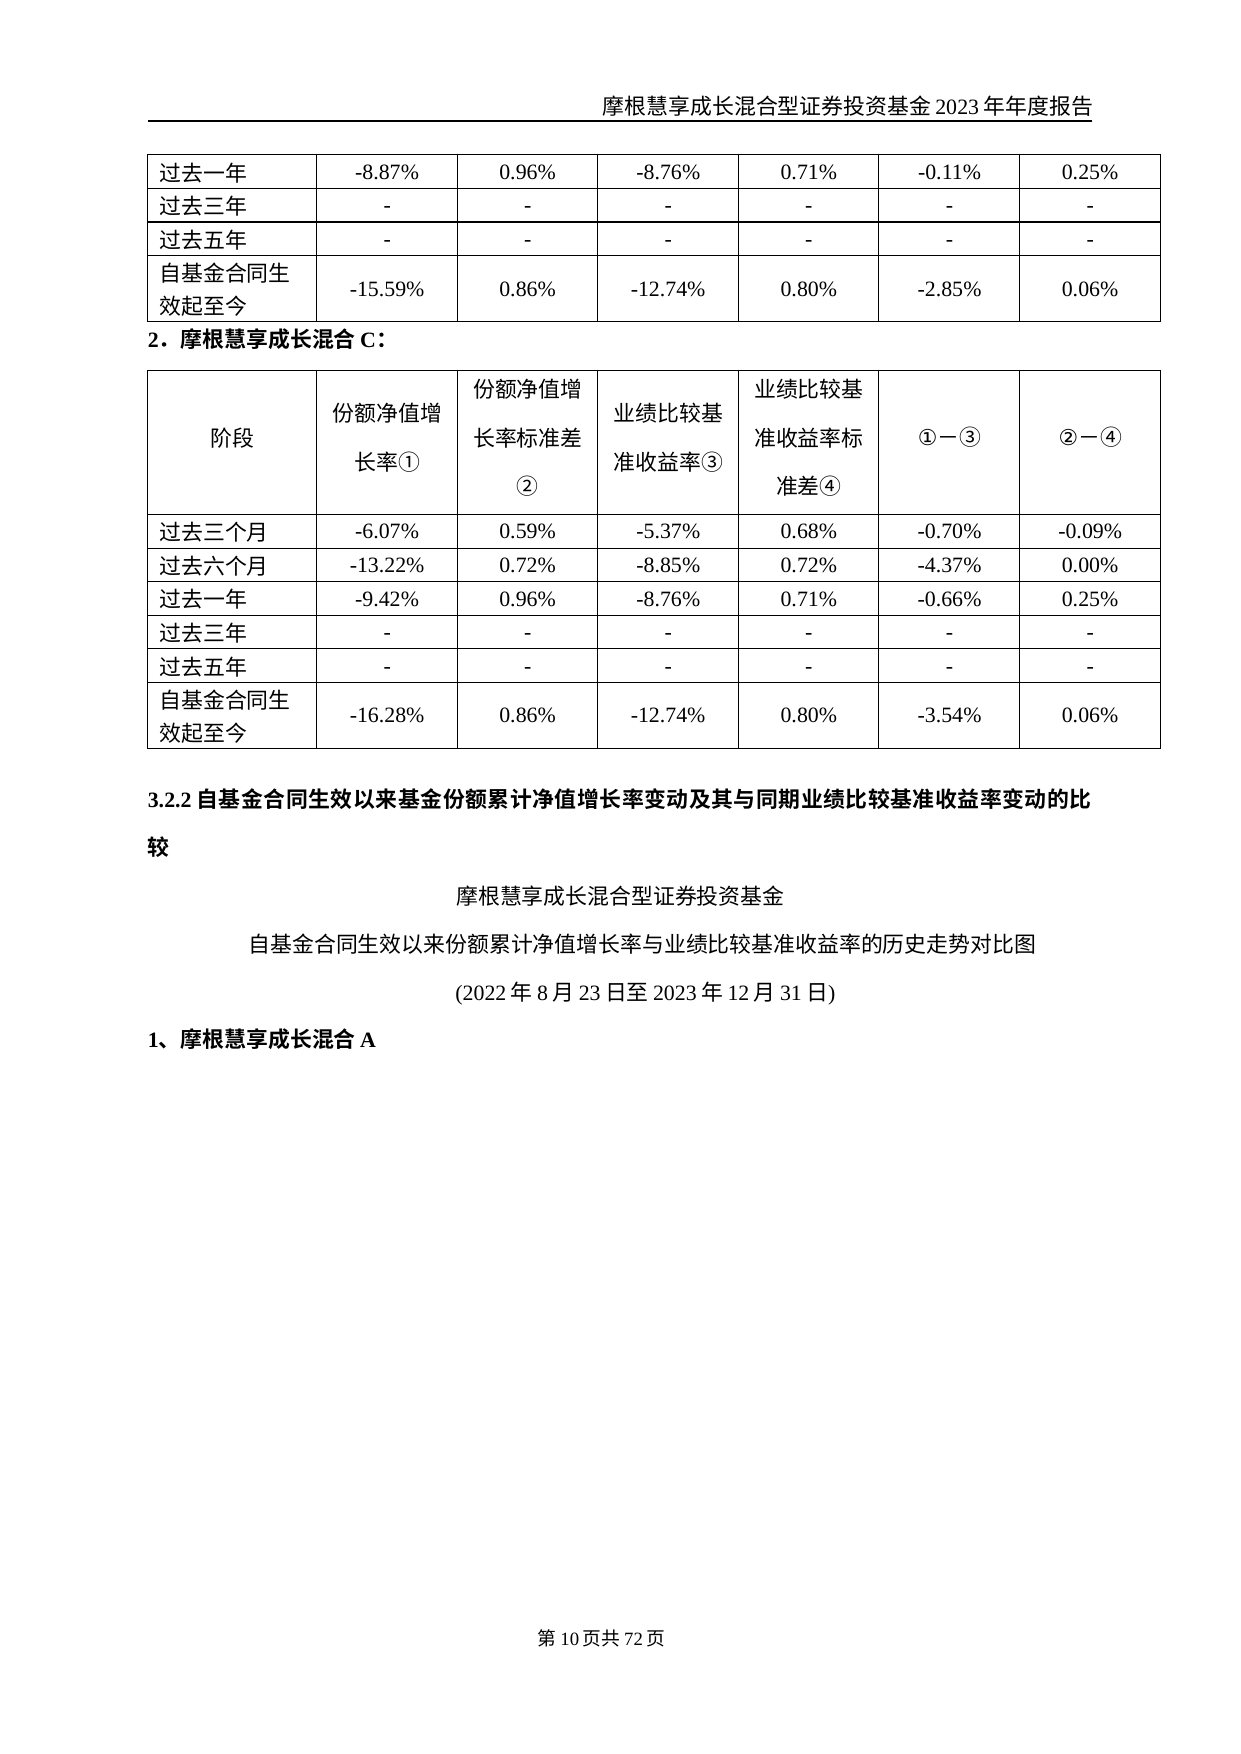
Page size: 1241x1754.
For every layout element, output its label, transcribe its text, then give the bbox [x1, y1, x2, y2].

table_header 阶段 [148, 371, 316, 514]
table_cell - [598, 616, 738, 648]
table_cell - [598, 649, 738, 682]
table_cell 0.96% [458, 582, 597, 614]
table_cell 0.06% [1020, 256, 1160, 321]
table_cell 0.71% [739, 155, 878, 188]
table_cell 过去六个月 [148, 549, 316, 581]
table_cell -3.54% [879, 683, 1019, 748]
table_cell -13.22% [317, 549, 457, 581]
table_cell - [1020, 223, 1160, 255]
table_cell 0.59% [458, 515, 597, 547]
table_cell - [739, 616, 878, 648]
table_cell 0.71% [739, 582, 878, 614]
table_cell - [739, 223, 878, 255]
table_header ②－④ [1020, 371, 1160, 514]
table_cell 0.96% [458, 155, 597, 188]
table_cell -5.37% [598, 515, 738, 547]
table_cell - [458, 616, 597, 648]
table_cell -8.85% [598, 549, 738, 581]
table_cell -8.76% [598, 155, 738, 188]
table_header 业绩比较基准收益率③ [598, 371, 738, 514]
table_cell 0.68% [739, 515, 878, 547]
table_cell 0.25% [1020, 582, 1160, 614]
text 1、摩根慧享成长混合A [148, 1022, 1092, 1054]
table_cell -0.70% [879, 515, 1019, 547]
table_cell - [598, 189, 738, 221]
table_cell - [739, 189, 878, 221]
table_cell 自基金合同生效起至今 [148, 683, 316, 748]
table_cell - [1020, 649, 1160, 682]
table_cell 0.00% [1020, 549, 1160, 581]
table_cell -0.09% [1020, 515, 1160, 547]
table_cell - [458, 189, 597, 221]
table_cell - [739, 649, 878, 682]
table_cell - [879, 189, 1019, 221]
table_cell - [1020, 189, 1160, 221]
table_cell -8.76% [598, 582, 738, 614]
table_cell -2.85% [879, 256, 1019, 321]
table_cell - [317, 223, 457, 255]
table_cell - [458, 649, 597, 682]
table_cell 自基金合同生效起至今 [148, 256, 316, 321]
table_cell 过去五年 [148, 649, 316, 682]
table_cell 0.25% [1020, 155, 1160, 188]
table_header 份额净值增长率① [317, 371, 457, 514]
table_cell - [879, 223, 1019, 255]
table_cell 0.80% [739, 256, 878, 321]
table_cell 0.72% [458, 549, 597, 581]
table_cell 过去三个月 [148, 515, 316, 547]
table_cell - [317, 189, 457, 221]
table_cell - [598, 223, 738, 255]
table_cell 过去一年 [148, 582, 316, 614]
table_cell - [879, 649, 1019, 682]
table_cell -0.66% [879, 582, 1019, 614]
table_cell -0.11% [879, 155, 1019, 188]
table_cell 0.86% [458, 683, 597, 748]
table_cell - [879, 616, 1019, 648]
table_cell - [1020, 616, 1160, 648]
table_header ①－③ [879, 371, 1019, 514]
table_cell -6.07% [317, 515, 457, 547]
table_cell -9.42% [317, 582, 457, 614]
table_cell 0.86% [458, 256, 597, 321]
text 2．摩根慧享成长混合C： [148, 322, 1092, 354]
table_cell - [458, 223, 597, 255]
table_cell -16.28% [317, 683, 457, 748]
table_cell 过去一年 [148, 155, 316, 188]
table_cell - [317, 616, 457, 648]
table_cell 0.80% [739, 683, 878, 748]
table_cell -8.87% [317, 155, 457, 188]
table_cell -4.37% [879, 549, 1019, 581]
table_cell -15.59% [317, 256, 457, 321]
table_cell 0.72% [739, 549, 878, 581]
table_cell 过去三年 [148, 189, 316, 221]
table_header 业绩比较基准收益率标准差④ [739, 371, 878, 514]
table_cell 过去三年 [148, 616, 316, 648]
table_cell 0.06% [1020, 683, 1160, 748]
text 自基金合同生效以来份额累计净值增长率与业绩比较基准收益率的历史走势对比图 [148, 927, 1092, 959]
table_cell -12.74% [598, 256, 738, 321]
text 摩根慧享成长混合型证券投资基金 [148, 878, 1092, 911]
table_cell - [317, 649, 457, 682]
table_cell 过去五年 [148, 223, 316, 255]
table_cell -12.74% [598, 683, 738, 748]
table_header 份额净值增长率标准差② [458, 371, 597, 514]
text (2022年8月23日至2023年12月31日) [148, 975, 1092, 1007]
text 3.2.2自基金合同生效以来基金份额累计净值增长率变动及其与同期业绩比较基准收益率变动的比较 [148, 781, 1092, 862]
